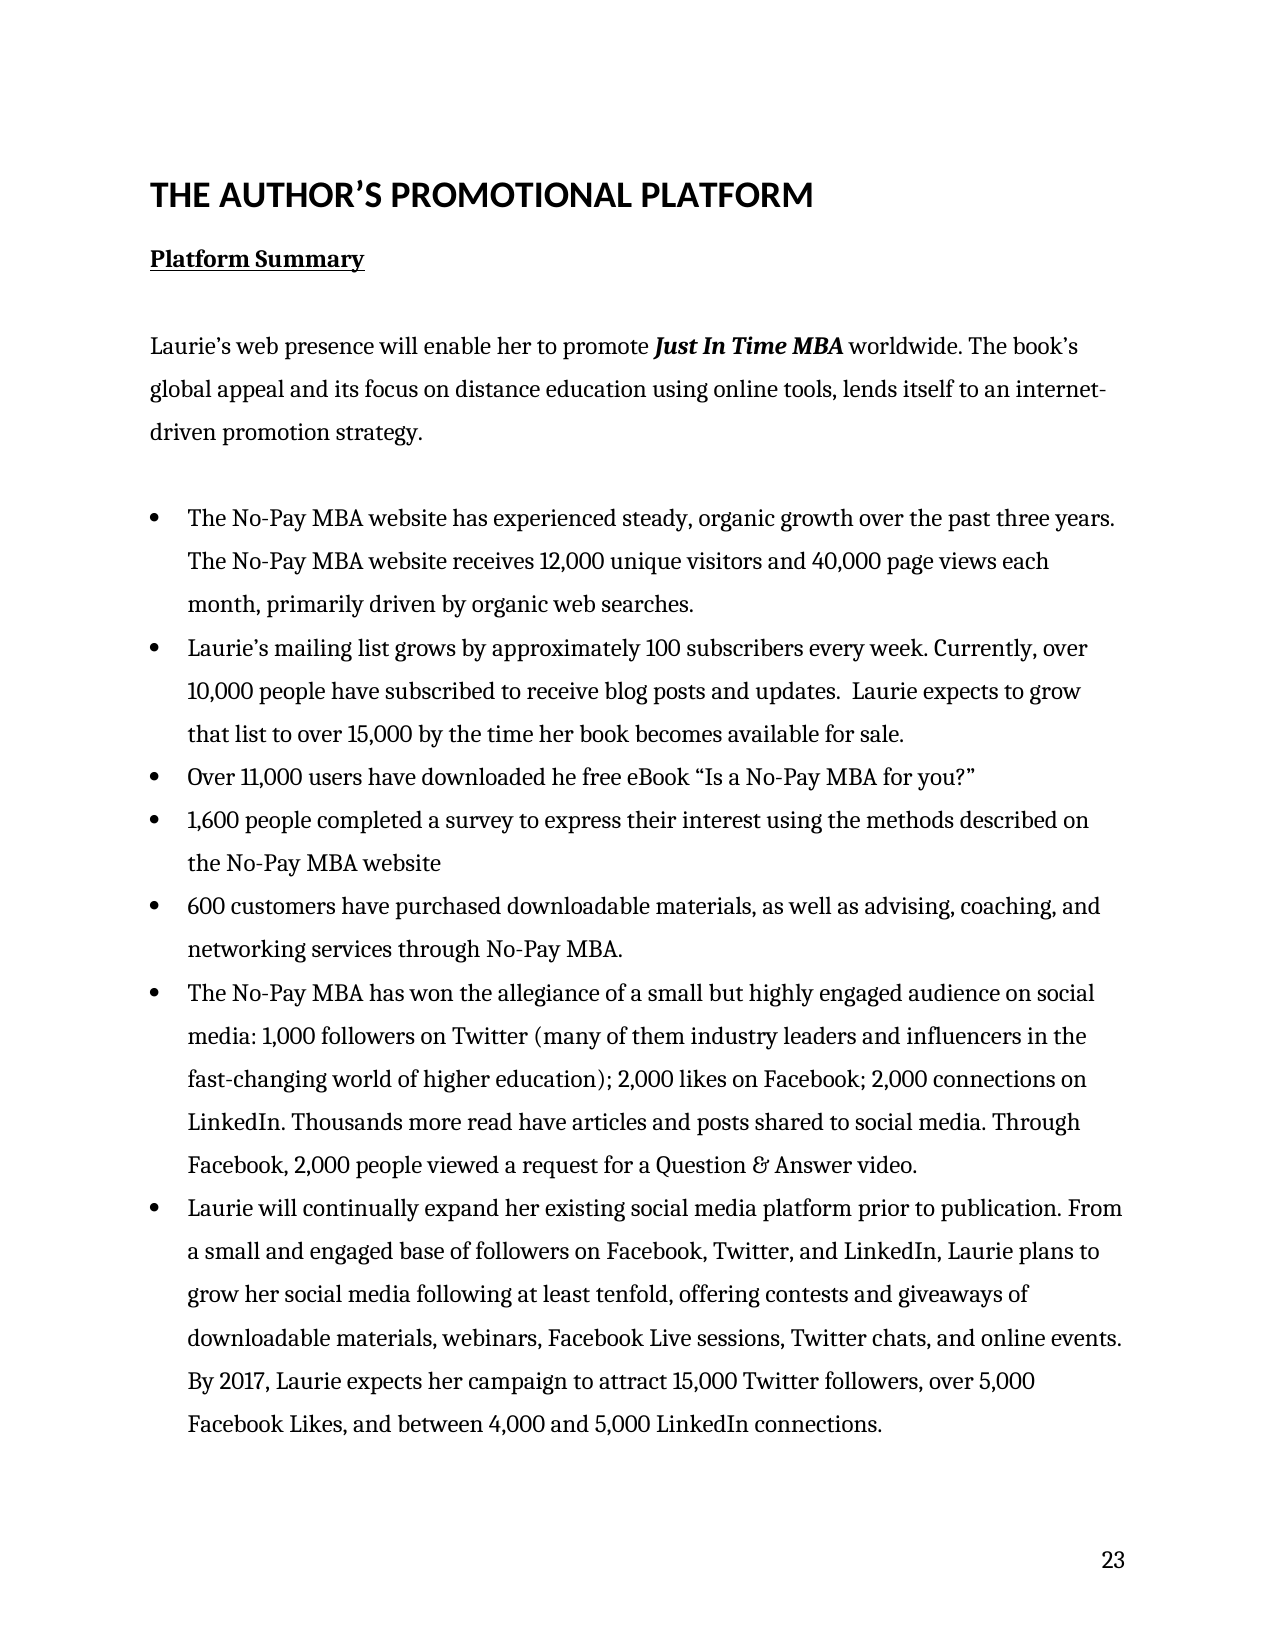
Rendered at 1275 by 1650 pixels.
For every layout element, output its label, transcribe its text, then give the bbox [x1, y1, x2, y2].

list The No-Pay MBA website has experienced steady, organic growth over the past three years. The No-Pay MBA website receives 12,000 unique visitors and 40,000 page views each month, primarily driven by organic web searches. [150, 504, 1125, 619]
list Laurie will continually expand her existing social media platform prior to publication. From a small and engaged base of followers on Facebook, Twitter, and LinkedIn, Laurie plans to grow her social media following at least tenfold, offering contests and giveaways of downloadable materials, webinars, Facebook Live sessions, Twitter chats, and online events. By 2017, Laurie expects her campaign to attract 15,000 Twitter followers, over 5,000 Facebook Likes, and between 4,000 and 5,000 LinkedIn connections. [150, 1194, 1125, 1438]
list Over 11,000 users have downloaded he free eBook “Is a No-Pay MBA for you?” [150, 763, 1125, 792]
text Platform Summary [150, 245, 1125, 274]
list 1,600 people completed a survey to express their interest using the methods described on the No-Pay MBA website [150, 806, 1125, 878]
text Laurie’s web presence will enable her to promote Just In Time MBA worldwide. The book’s global appeal and its focus on distance education using online tools, lends itself to an internet-driven promotion strategy. [150, 332, 1125, 447]
list Laurie’s mailing list grows by approximately 100 subscribers every week. Currently, over 10,000 people have subscribed to receive blog posts and updates. Laurie expects to grow that list to over 15,000 by the time her book becomes available for sale. [150, 633, 1125, 748]
list 600 customers have purchased downloadable materials, as well as advising, coaching, and networking services through No-Pay MBA. [150, 892, 1125, 964]
list The No-Pay MBA has won the allegiance of a small but highly engaged audience on social media: 1,000 followers on Twitter (many of them industry leaders and influencers in the fast-changing world of higher education); 2,000 likes on Facebook; 2,000 connections on LinkedIn. Thousands more read have articles and posts shared to social media. Through Facebook, 2,000 people viewed a request for a Question & Answer video. [150, 978, 1125, 1180]
subtitle THE AUTHOR’S PROMOTIONAL PLATFORM [150, 171, 1125, 217]
